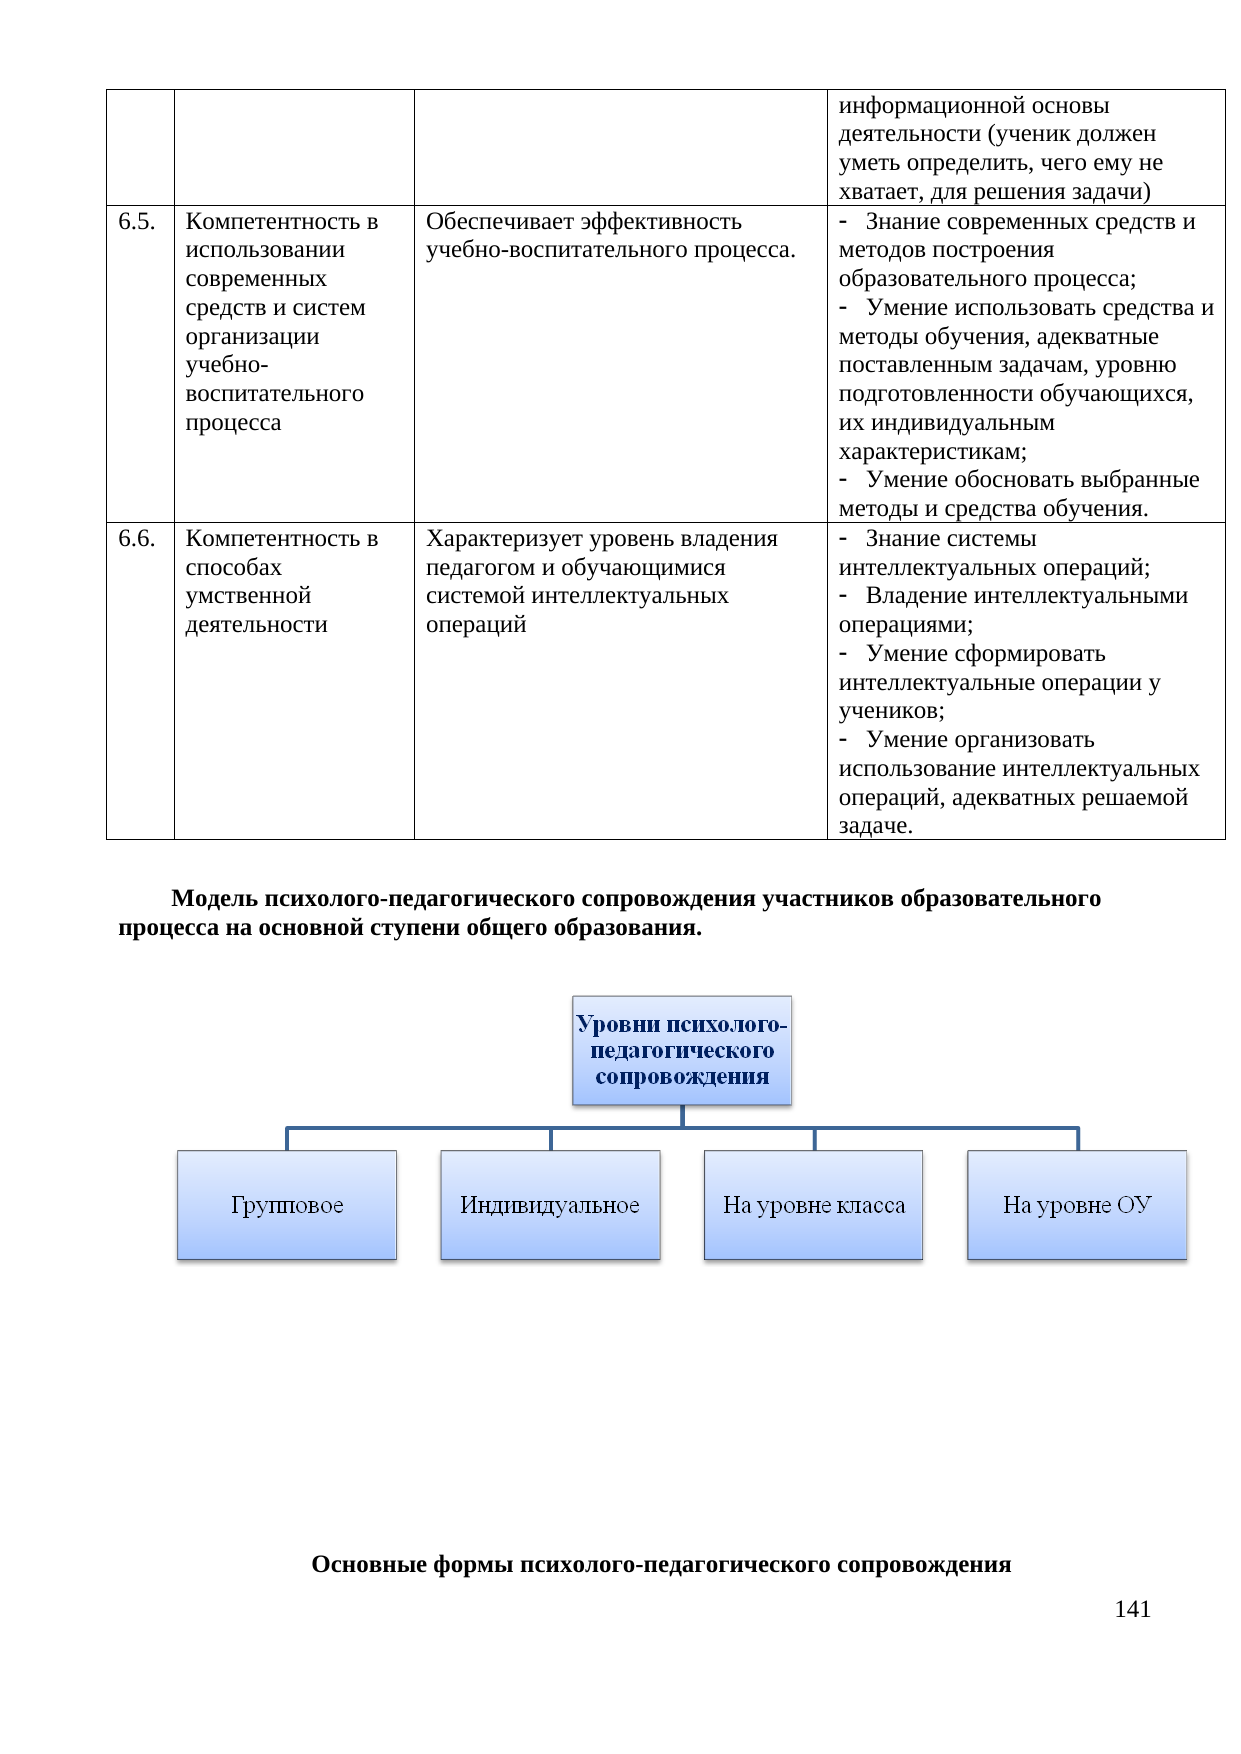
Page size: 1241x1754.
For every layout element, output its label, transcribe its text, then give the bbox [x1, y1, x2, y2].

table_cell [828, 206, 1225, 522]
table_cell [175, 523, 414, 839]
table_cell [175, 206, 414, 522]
picture [171, 994, 1195, 1267]
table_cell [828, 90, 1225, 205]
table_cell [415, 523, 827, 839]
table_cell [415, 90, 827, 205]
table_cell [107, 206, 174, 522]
text Модель психолого-педагогического сопровождения участников образовательного процесса на основной ступени общего образования. [118, 883, 1152, 941]
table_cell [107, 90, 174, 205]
text Основные формы психолого-педагогического сопровождения [118, 1549, 1152, 1577]
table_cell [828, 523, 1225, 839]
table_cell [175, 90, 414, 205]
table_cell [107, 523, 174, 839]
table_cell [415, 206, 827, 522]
